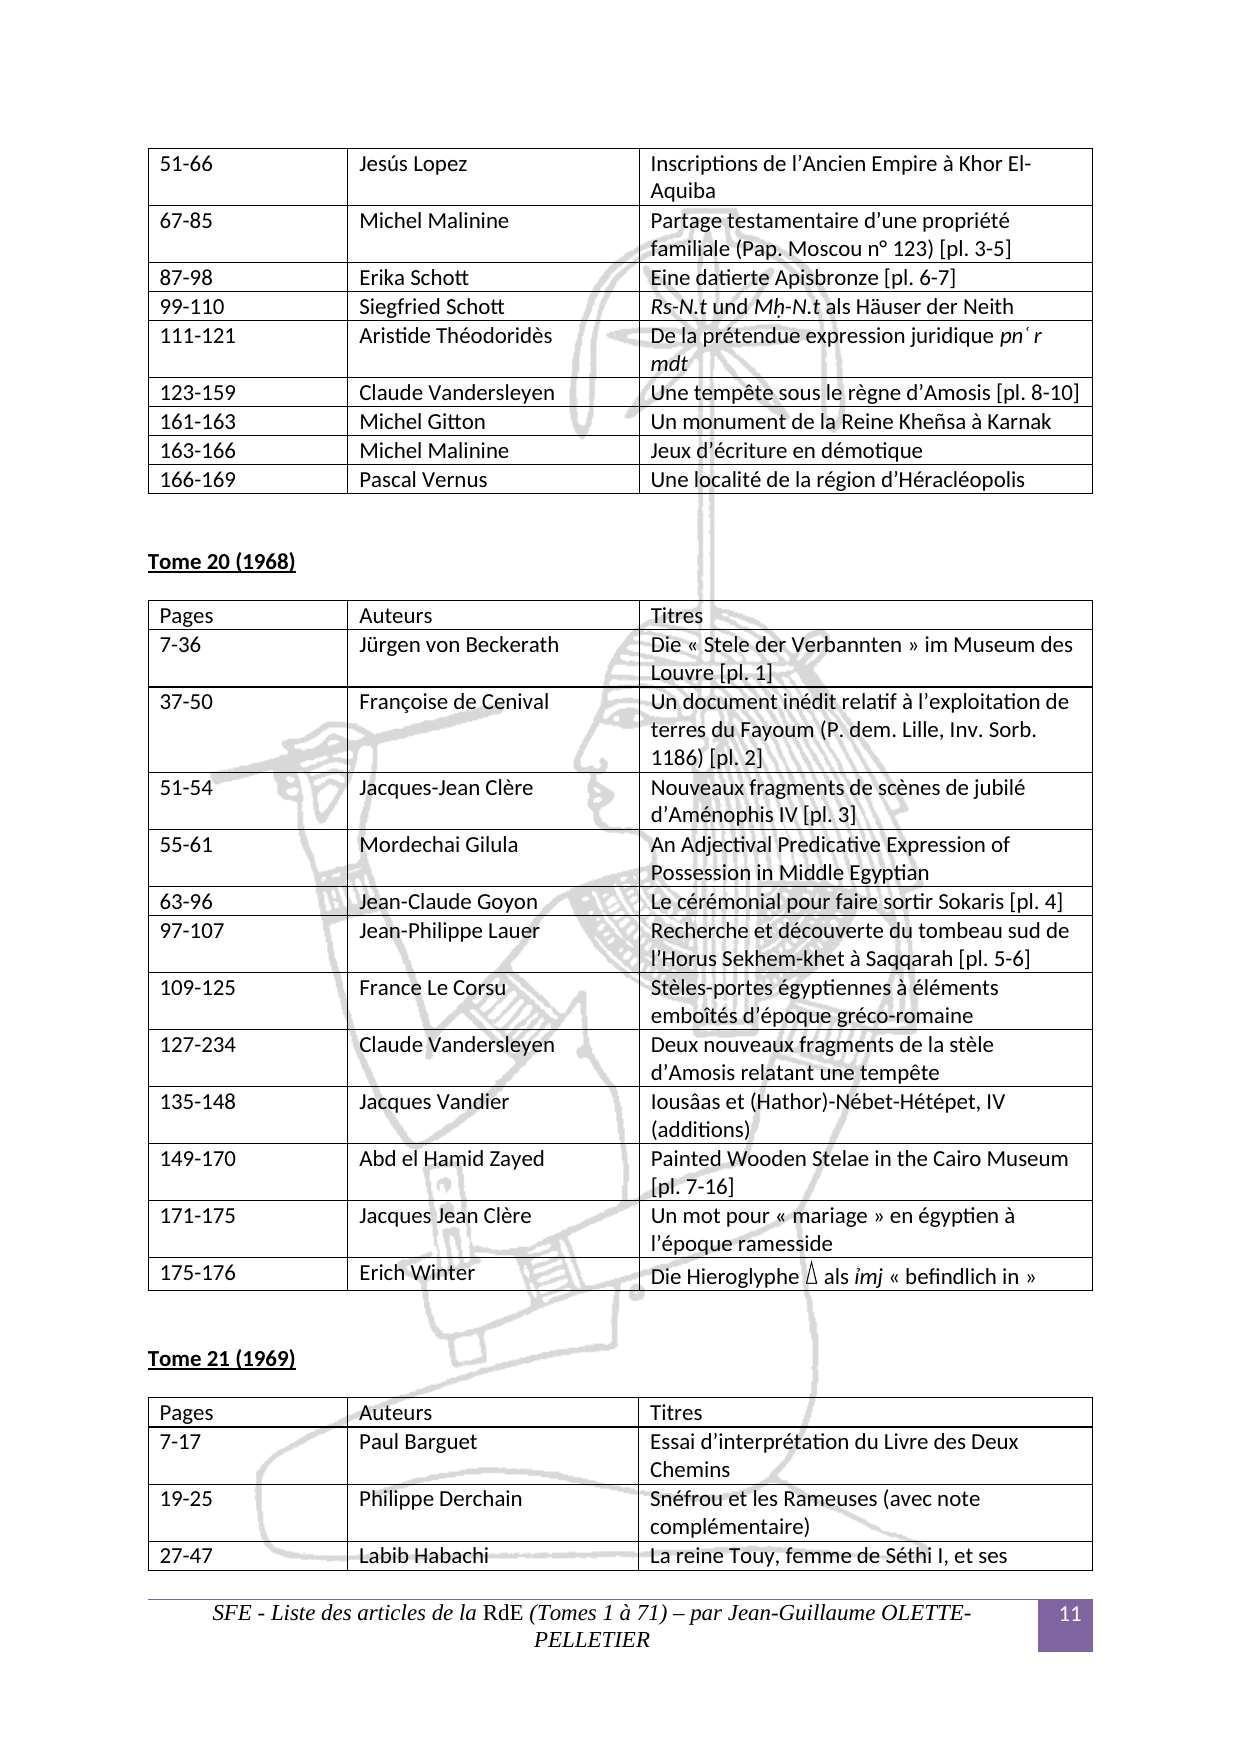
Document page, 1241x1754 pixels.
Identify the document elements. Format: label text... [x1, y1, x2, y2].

table_cell Iousâas et (Hathor)-Nébet-Hétépet, IV (additions) [640, 1087, 1092, 1143]
table_cell Rs-N.t und Mḥ-N.t als Häuser der Neith [640, 292, 1092, 320]
table_cell 51-66 [149, 149, 347, 205]
table_cell Die « Stele der Verbannten » im Museum des Louvre [pl. 1] [640, 630, 1092, 686]
table_header Titres [640, 601, 1092, 629]
table_cell Nouveaux fragments de scènes de jubilé d’Aménophis IV [pl. 3] [640, 773, 1092, 829]
table_cell Deux nouveaux fragments de la stèle d’Amosis relatant une tempête [640, 1030, 1092, 1086]
table_cell 175-176 [149, 1258, 347, 1290]
table_header Titres [639, 1398, 1092, 1426]
table_cell Eine datierte Apisbronze [pl. 6-7] [640, 263, 1092, 291]
table_cell 127-234 [149, 1030, 347, 1086]
table_cell Recherche et découverte du tombeau sud de l’Horus Sekhem-khet à Saqqarah [pl. 5-6] [640, 916, 1092, 972]
table_cell Une localité de la région d’Héracléopolis [640, 465, 1092, 493]
table_cell 163-166 [149, 436, 347, 464]
table_cell Erich Winter [348, 1258, 639, 1290]
table_header Auteurs [348, 601, 639, 629]
table_cell Snéfrou et les Rameuses (avec note complémentaire) [639, 1485, 1092, 1541]
table_cell Un mot pour « mariage » en égyptien à l’époque ramesside [640, 1201, 1092, 1257]
table_cell Pascal Vernus [348, 465, 639, 493]
table_cell Jacques Vandier [348, 1087, 639, 1143]
table_cell Jürgen von Beckerath [348, 630, 639, 686]
table_cell Stèles-portes égyptiennes à éléments emboîtés d’époque gréco-romaine [640, 973, 1092, 1029]
table_cell 99-110 [149, 292, 347, 320]
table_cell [639, 1542, 1092, 1569]
table_cell Siegfried Schott [348, 292, 639, 320]
table_cell Mordechai Gilula [348, 830, 639, 886]
table_cell Claude Vandersleyen [348, 1030, 639, 1086]
table_cell Paul Barguet [348, 1428, 638, 1483]
table_cell Jean-Claude Goyon [348, 887, 639, 915]
table_cell 7-36 [149, 630, 347, 686]
table_cell Jeux d’écriture en démotique [640, 436, 1092, 464]
table_cell France Le Corsu [348, 973, 639, 1029]
table_cell 149-170 [149, 1144, 347, 1200]
table_cell De la prétendue expression juridique pnʿ r mdt [640, 321, 1092, 377]
table_cell Un monument de la Reine Kheñsa à Karnak [640, 407, 1092, 435]
table_cell Essai d’interprétation du Livre des Deux Chemins [639, 1428, 1092, 1483]
table_cell Inscriptions de l’Ancien Empire à Khor El-Aquiba [640, 149, 1092, 205]
table_cell 27-47 [149, 1542, 347, 1569]
table_cell 87-98 [149, 263, 347, 291]
table_cell Jacques Jean Clère [348, 1201, 639, 1257]
table_cell Michel Malinine [348, 436, 639, 464]
table_header Auteurs [348, 1398, 638, 1426]
text Tome 20 (1968) [148, 547, 1093, 575]
table_cell 135-148 [149, 1087, 347, 1143]
table_cell Painted Wooden Stelae in the Cairo Museum [pl. 7-16] [640, 1144, 1092, 1200]
table_cell 51-54 [149, 773, 347, 829]
table_cell Die Hieroglyphe als ỉmj « befindlich in » [640, 1258, 1092, 1290]
table_cell Jean-Philippe Lauer [348, 916, 639, 972]
text Tome 21 (1969) [148, 1344, 1093, 1372]
table_cell 123-159 [149, 378, 347, 406]
table_cell 55-61 [149, 830, 347, 886]
table_cell 161-163 [149, 407, 347, 435]
table_cell 63-96 [149, 887, 347, 915]
table_cell Françoise de Cenival [348, 688, 639, 772]
table_cell Philippe Derchain [348, 1485, 638, 1541]
table_cell 111-121 [149, 321, 347, 377]
table_cell 109-125 [149, 973, 347, 1029]
table_cell Michel Malinine [348, 206, 639, 262]
table_cell An Adjectival Predicative Expression of Possession in Middle Egyptian [640, 830, 1092, 886]
table_cell 97-107 [149, 916, 347, 972]
table_cell Un document inédit relatif à l’exploitation de terres du Fayoum (P. dem. Lille, Inv. Sorb. 1186) [pl. 2] [640, 688, 1092, 772]
table_cell 166-169 [149, 465, 347, 493]
table_cell 19-25 [149, 1485, 347, 1541]
table_cell 7-17 [149, 1428, 347, 1483]
table_header Pages [149, 1398, 347, 1426]
table_cell Claude Vandersleyen [348, 378, 639, 406]
table_cell 171-175 [149, 1201, 347, 1257]
table_cell Abd el Hamid Zayed [348, 1144, 639, 1200]
table_cell 37-50 [149, 688, 347, 772]
table_cell Aristide Théodoridès [348, 321, 639, 377]
table_cell Labib Habachi [348, 1542, 638, 1569]
table_cell 67-85 [149, 206, 347, 262]
table_cell Le cérémonial pour faire sortir Sokaris [pl. 4] [640, 887, 1092, 915]
table_cell Une tempête sous le règne d’Amosis [pl. 8-10] [640, 378, 1092, 406]
table_cell Partage testamentaire d’une propriété familiale (Pap. Moscou n° 123) [pl. 3-5] [640, 206, 1092, 262]
table_cell Erika Schott [348, 263, 639, 291]
table_cell Jesús Lopez [348, 149, 639, 205]
table_cell Michel Gitton [348, 407, 639, 435]
table_header Pages [149, 601, 347, 629]
table_cell Jacques-Jean Clère [348, 773, 639, 829]
